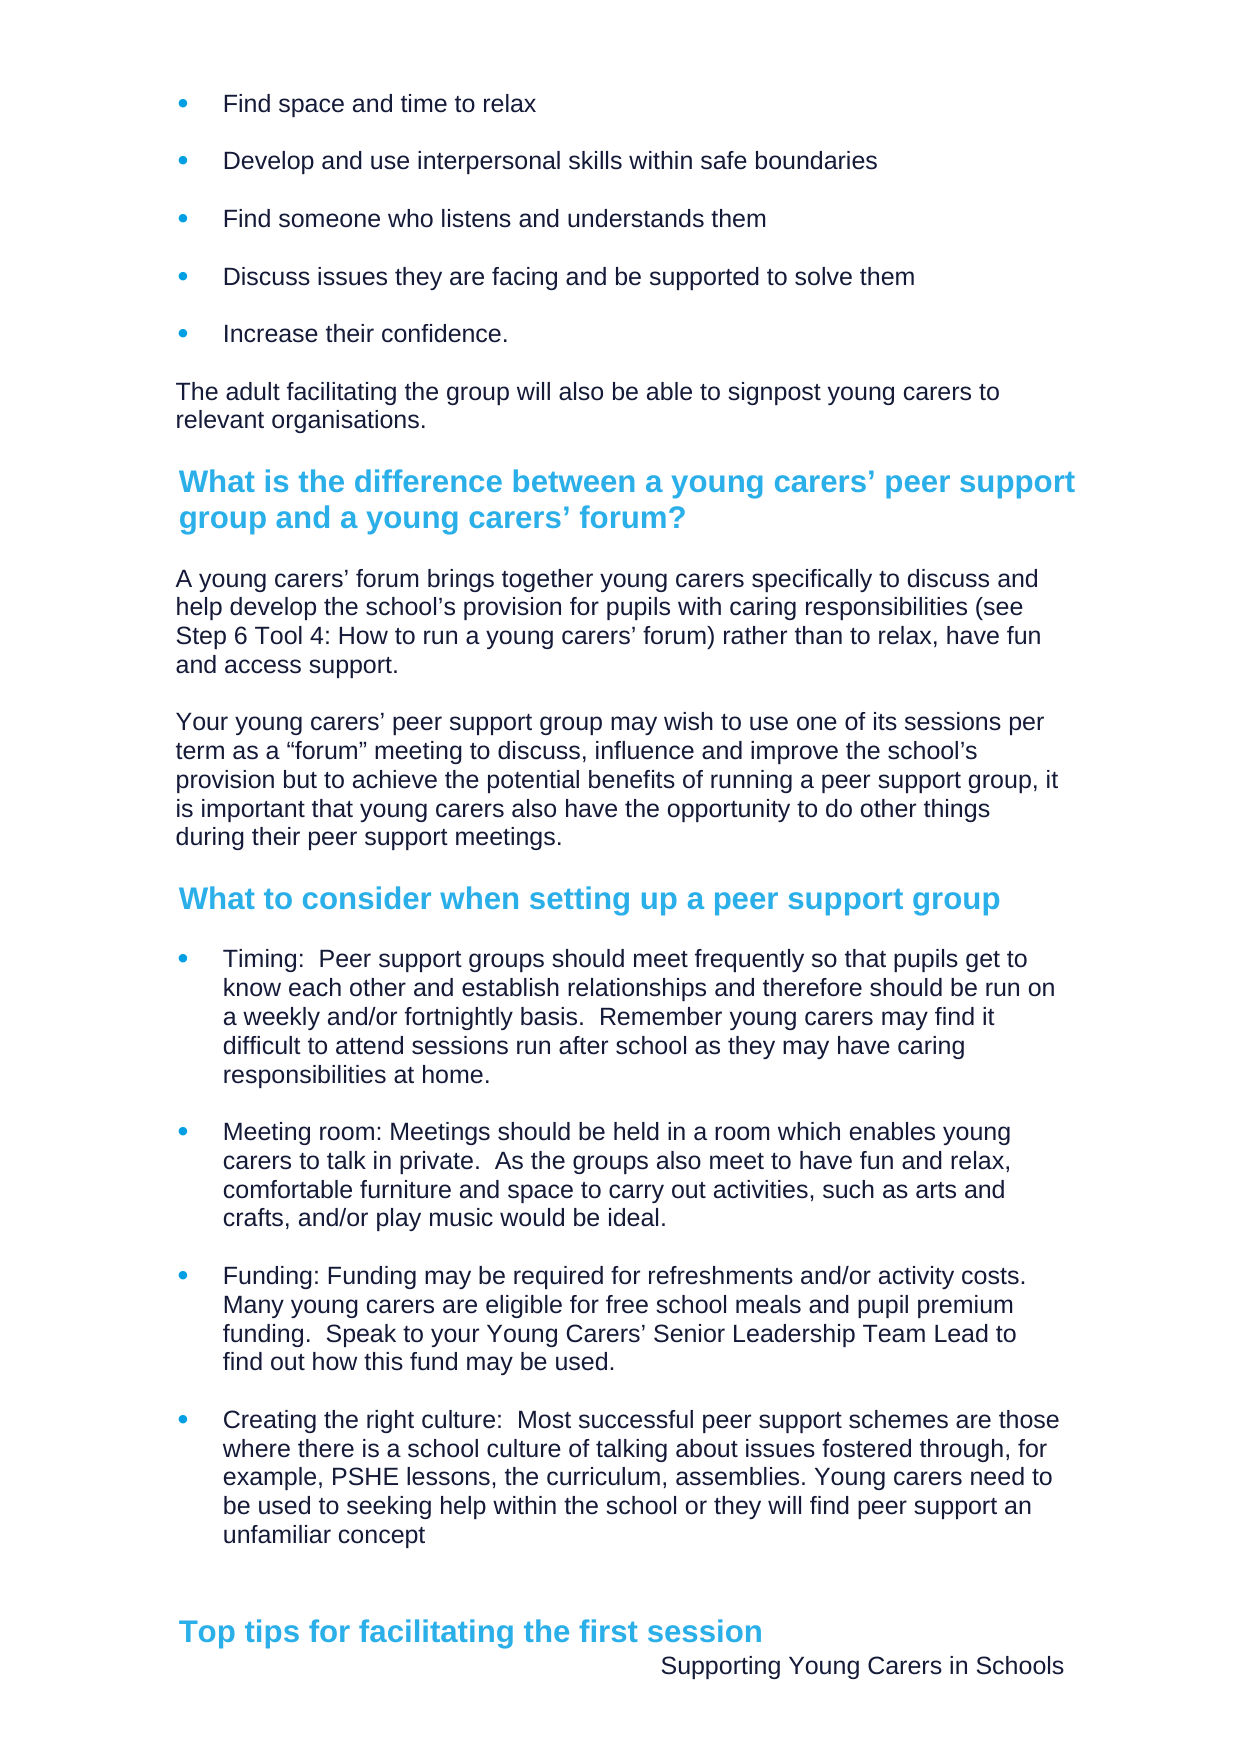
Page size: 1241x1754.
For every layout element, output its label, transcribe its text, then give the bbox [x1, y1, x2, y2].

list Creating the right culture: Most successful peer support schemes are those where there is a school culture of talking about issues fostered through, for example, PSHE lessons, the curriculum, assemblies. Young carers need to be used to seeking help within the school or they will find peer support an unfamiliar concept [178, 1405, 1065, 1549]
list Discuss issues they are facing and be supported to solve them [178, 261, 1065, 290]
list Funding: Funding may be required for refreshments and/or activity costs. Many young carers are eligible for free school meals and pupil premium funding. Speak to your Young Carers’ Senior Leadership Team Lead to find out how this fund may be used. [178, 1261, 1065, 1376]
list Timing: Peer support groups should meet frequently so that pupils get to know each other and establish relationships and therefore should be run on a weekly and/or fortnightly basis. Remember young carers may find it difficult to attend sessions run after school as they may have caring responsibilities at home. [178, 944, 1065, 1088]
text What to consider when setting up a peer support group [178, 880, 1165, 916]
list Develop and use interpersonal skills within safe boundaries [178, 146, 1065, 175]
text The adult facilitating the group will also be able to signpost young carers to relevant organisations. [175, 377, 1065, 434]
text Top tips for facilitating the first session [178, 1613, 1165, 1649]
list Find someone who listens and understands them [178, 204, 1065, 233]
list Find space and time to relax [178, 89, 1065, 117]
text Your young carers’ peer support group may wish to use one of its sessions per term as a “forum” meeting to discuss, influence and improve the school’s provision but to achieve the potential benefits of running a peer support group, it is important that young carers also have the opportunity to do other things during their peer support meetings. [175, 707, 1065, 851]
text What is the difference between a young carers’ peer support group and a young carers’ forum? [178, 463, 1165, 535]
list Increase their confidence. [178, 319, 1065, 348]
list Meeting room: Meetings should be held in a room which enables young carers to talk in private. As the groups also meet to have fun and relax, comfortable furniture and space to carry out activities, such as arts and crafts, and/or play music would be ideal. [178, 1117, 1065, 1232]
text A young carers’ forum brings together young carers specifically to discuss and help develop the school’s provision for pupils with caring responsibilities (see Step 6 Tool 4: How to run a young carers’ forum) rather than to relax, have fun and access support. [175, 563, 1065, 678]
